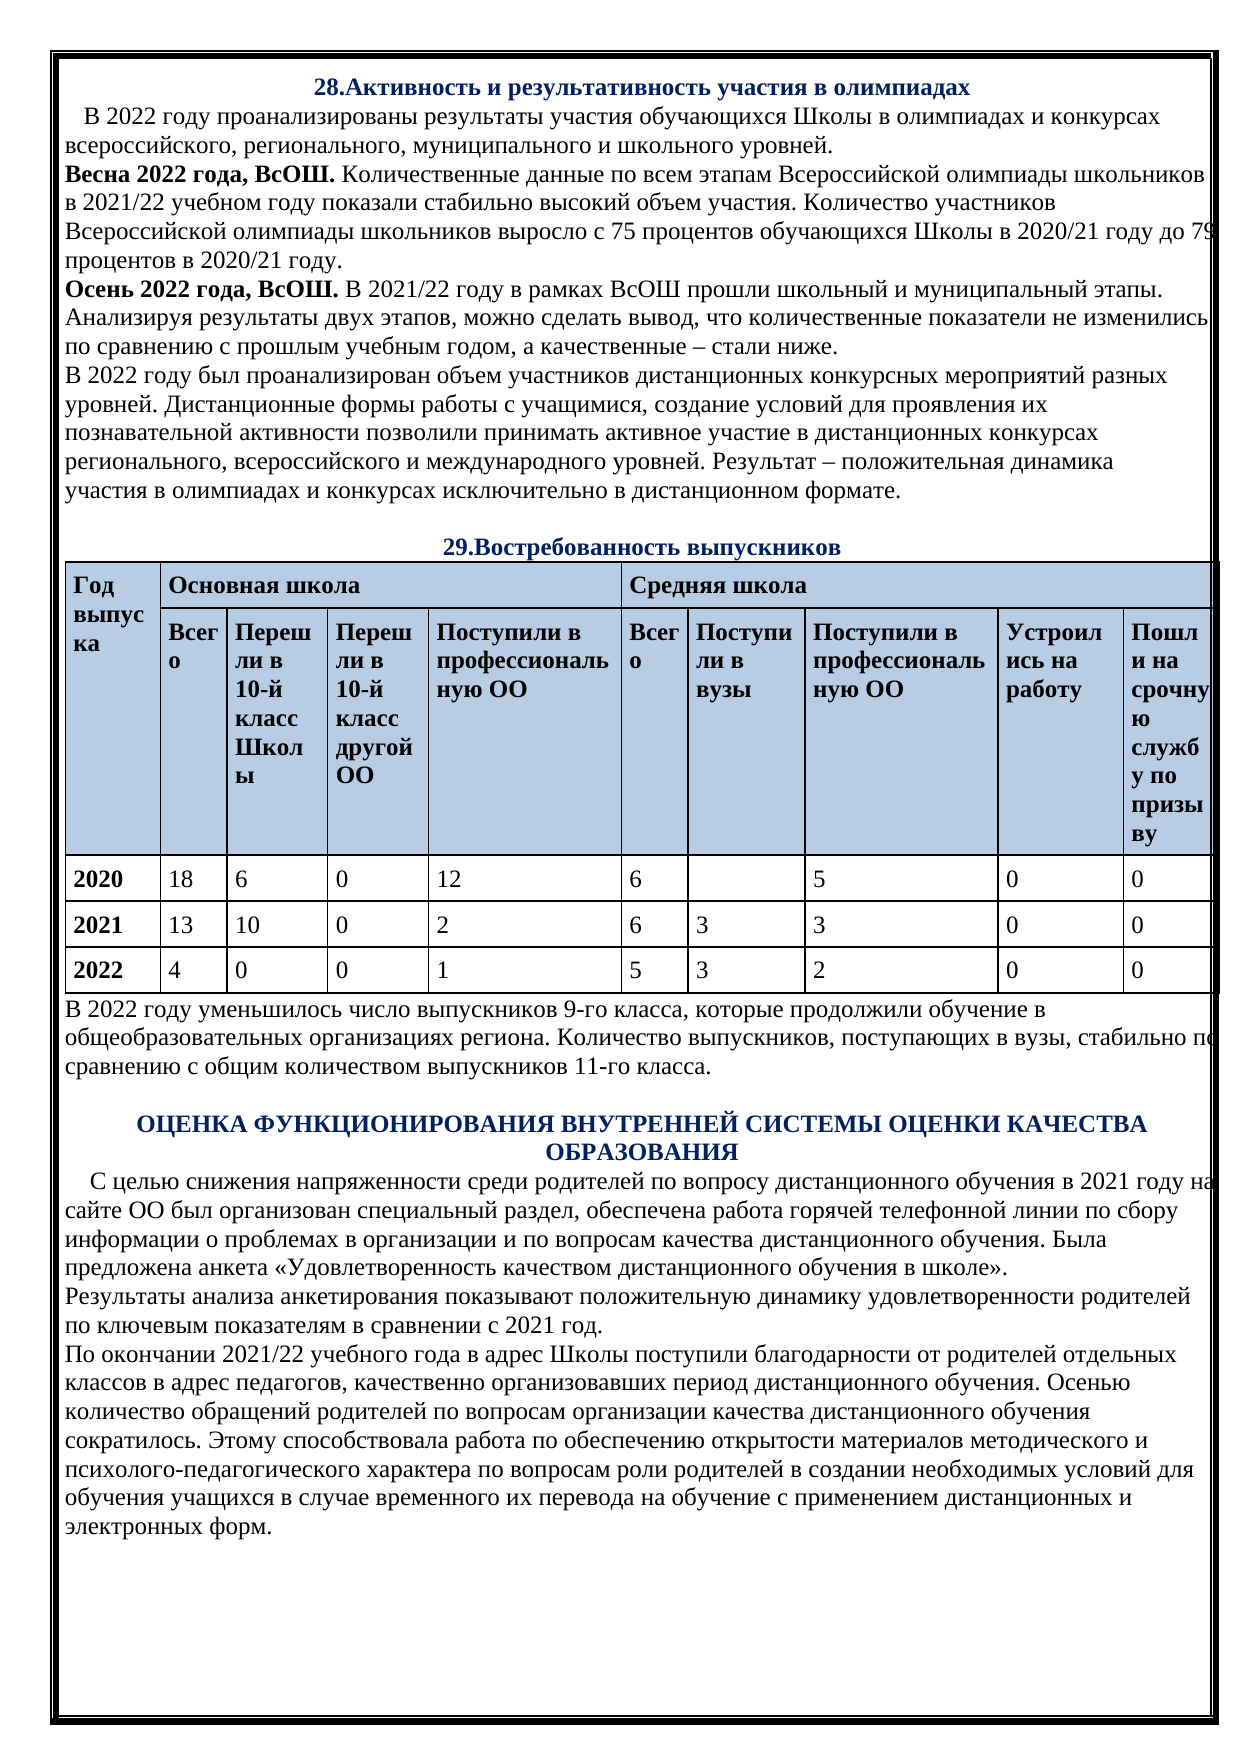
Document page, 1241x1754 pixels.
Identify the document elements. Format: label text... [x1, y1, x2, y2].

table_cell 6 [228, 856, 327, 900]
text С целью снижения напряженности среди родителей по вопросу дистанционного обучения в 2021 году на сайте ОО был организован специальный раздел, обеспечена работа горячей телефонной линии по сбору информации о проблемах в организации и по вопросам качества дистанционного обучения. Была предложена анкета «Удовлетворенность качеством дистанционного обучения в школе». [64, 1166, 1210, 1281]
table_cell 0 [228, 948, 327, 992]
table_cell 2020 [66, 856, 160, 900]
table_cell 3 [689, 948, 804, 992]
table_header Основная школа [161, 563, 621, 607]
table_cell Перешли в 10-й класс другой ОО [328, 609, 428, 854]
text В 2022 году был проанализирован объем участников дистанционных конкурсных мероприятий разных уровней. Дистанционные формы работы с учащимися, создание условий для проявления их познавательной активности позволили принимать активное участие в дистанционных конкурсах регионального, всероссийского и международного уровней. Результат – положительная динамика участия в олимпиадах и конкурсах исключительно в дистанционном формате. [64, 360, 1201, 504]
table_cell 2 [429, 902, 621, 946]
text В 2022 году проанализированы результаты участия обучающихся Школы в олимпиадах и конкурсах всероссийского, регионального, муниципального и школьного уровней. [64, 101, 1210, 159]
text Весна 2022 года, ВсОШ. Количественные данные по всем этапам Всероссийской олимпиады школьников в 2021/22 учебном году показали стабильно высокий объем участия. Количество участников Всероссийской олимпиады школьников выросло с 75 процентов обучающихся Школы в 2020/21 году до 79 процентов в 2020/21 году. [64, 159, 1210, 274]
table_cell Устроились на работу [999, 609, 1123, 854]
table_cell 0 [1124, 902, 1210, 946]
table_cell 1 [429, 948, 621, 992]
table_cell 0 [999, 902, 1123, 946]
table_cell 18 [161, 856, 226, 900]
table_cell Поступили в профессиональную ОО [806, 609, 997, 854]
table_header Средняя школа [622, 563, 1210, 607]
text По окончании 2021/22 учебного года в адрес Школы поступили благодарности от родителей отдельных классов в адрес педагогов, качественно организовавших период дистанционного обучения. Осенью количество обращений родителей по вопросам организации качества дистанционного обучения сократилось. Этому способствовала работа по обеспечению открытости материалов методического и психолого-педагогического характера по вопросам роли родителей в создании необходимых условий для обучения учащихся в случае временного их перевода на обучение с применением дистанционных и электронных форм. [64, 1339, 1210, 1540]
table_cell 3 [806, 902, 997, 946]
table_cell 0 [999, 856, 1123, 900]
table_cell 4 [161, 948, 226, 992]
text 29.Востребованность выпускников [64, 532, 1210, 561]
table_cell Всего [622, 609, 687, 854]
text ОЦЕНКА ФУНКЦИОНИРОВАНИЯ ВНУТРЕННЕЙ СИСТЕМЫ ОЦЕНКИ КАЧЕСТВА ОБРАЗОВАНИЯ [64, 1109, 1210, 1166]
table_cell 2022 [66, 948, 160, 992]
table_cell 13 [161, 902, 226, 946]
table_cell 6 [622, 856, 687, 900]
table_cell Поступили в вузы [689, 609, 804, 854]
table_cell 0 [1124, 948, 1210, 992]
table_cell Пошли на срочную службу по призыву [1124, 609, 1210, 854]
table_cell 5 [622, 948, 687, 992]
text 28.Активность и результативность участия в олимпиадах [64, 72, 1210, 101]
table_cell Перешли в 10-й класс Школы [228, 609, 327, 854]
table_header Год выпуска [66, 563, 160, 854]
text Результаты анализа анкетирования показывают положительную динамику удовлетворенности родителей по ключевым показателям в сравнении c 2021 год. [64, 1281, 1210, 1339]
table_cell [689, 856, 804, 900]
table_cell 0 [328, 856, 428, 900]
table_cell 0 [328, 948, 428, 992]
table_cell 5 [806, 856, 997, 900]
table_cell Поступили в профессиональную ОО [429, 609, 621, 854]
table_cell Всего [161, 609, 226, 854]
text Осень 2022 года, ВсОШ. В 2021/22 году в рамках ВсОШ прошли школьный и муниципальный этапы. Анализируя результаты двух этапов, можно сделать вывод, что количественные показатели не изменились по сравнению с прошлым учебным годом, а качественные – стали ниже. [64, 274, 1210, 360]
table_cell 3 [689, 902, 804, 946]
table_cell 10 [228, 902, 327, 946]
table_cell 2 [806, 948, 997, 992]
table_cell 2021 [66, 902, 160, 946]
table_cell 12 [429, 856, 621, 900]
table_cell 0 [328, 902, 428, 946]
table_cell 6 [622, 902, 687, 946]
text В 2022 году уменьшилось число выпускников 9-го класса, которые продолжили обучение в общеобразовательных организациях региона. Количество выпускников, поступающих в вузы, стабильно по сравнению с общим количеством выпускников 11-го класса. [64, 994, 1210, 1080]
table_cell 0 [999, 948, 1123, 992]
table_cell 0 [1124, 856, 1210, 900]
